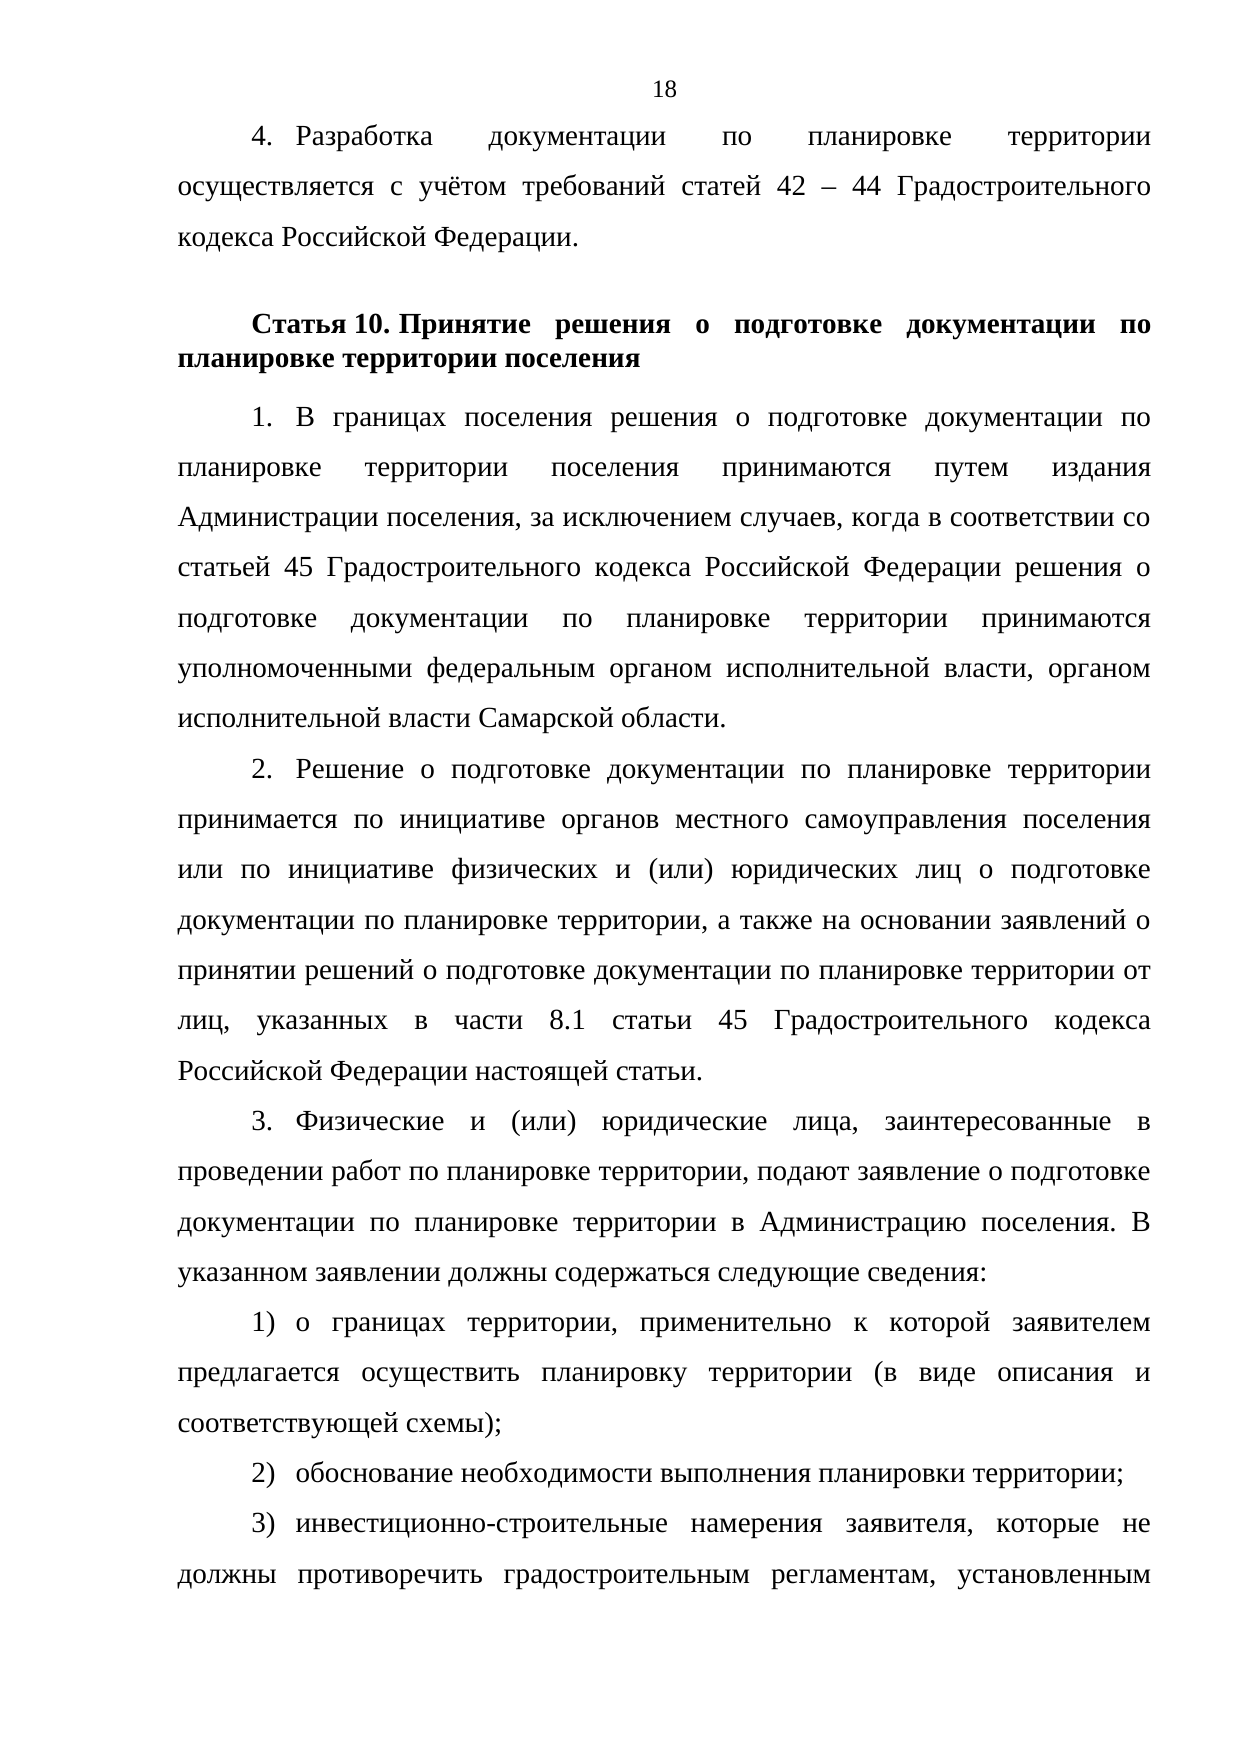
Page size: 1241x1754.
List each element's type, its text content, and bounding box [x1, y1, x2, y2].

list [177, 1506, 1152, 1589]
list Разработка документации по планировке территории осуществляется с учётом требований статей 42 – 44 Градостроительного кодекса Российской Федерации. [177, 118, 1152, 252]
list Принятие решения о подготовке документации по планировке территории поселения [177, 307, 1152, 374]
list обоснование необходимости выполнения планировки территории; [177, 1455, 1152, 1489]
list о границах территории, применительно к которой заявителем предлагается осуществить планировку территории (в виде описания и соответствующей схемы); [177, 1304, 1152, 1438]
list В границах поселения решения о подготовке документации по планировке территории поселения принимаются путем издания Администрации поселения, за исключением случаев, когда в соответствии со статьей 45 Градостроительного кодекса Российской Федерации решения о подготовке документации по планировке территории принимаются уполномоченными федеральным органом исполнительной власти, органом исполнительной власти Самарской области. [177, 399, 1152, 734]
list Решение о подготовке документации по планировке территории принимается по инициативе органов местного самоуправления поселения или по инициативе физических и (или) юридических лиц о подготовке документации по планировке территории, а также на основании заявлений о принятии решений о подготовке документации по планировке территории от лиц, указанных в части 8.1 статьи 45 Градостроительного кодекса Российской Федерации настоящей статьи. [177, 751, 1152, 1086]
list Физические и (или) юридические лица, заинтересованные в проведении работ по планировке территории, подают заявление о подготовке документации по планировке территории в Администрацию поселения. В указанном заявлении должны содержаться следующие сведения: [177, 1103, 1152, 1287]
